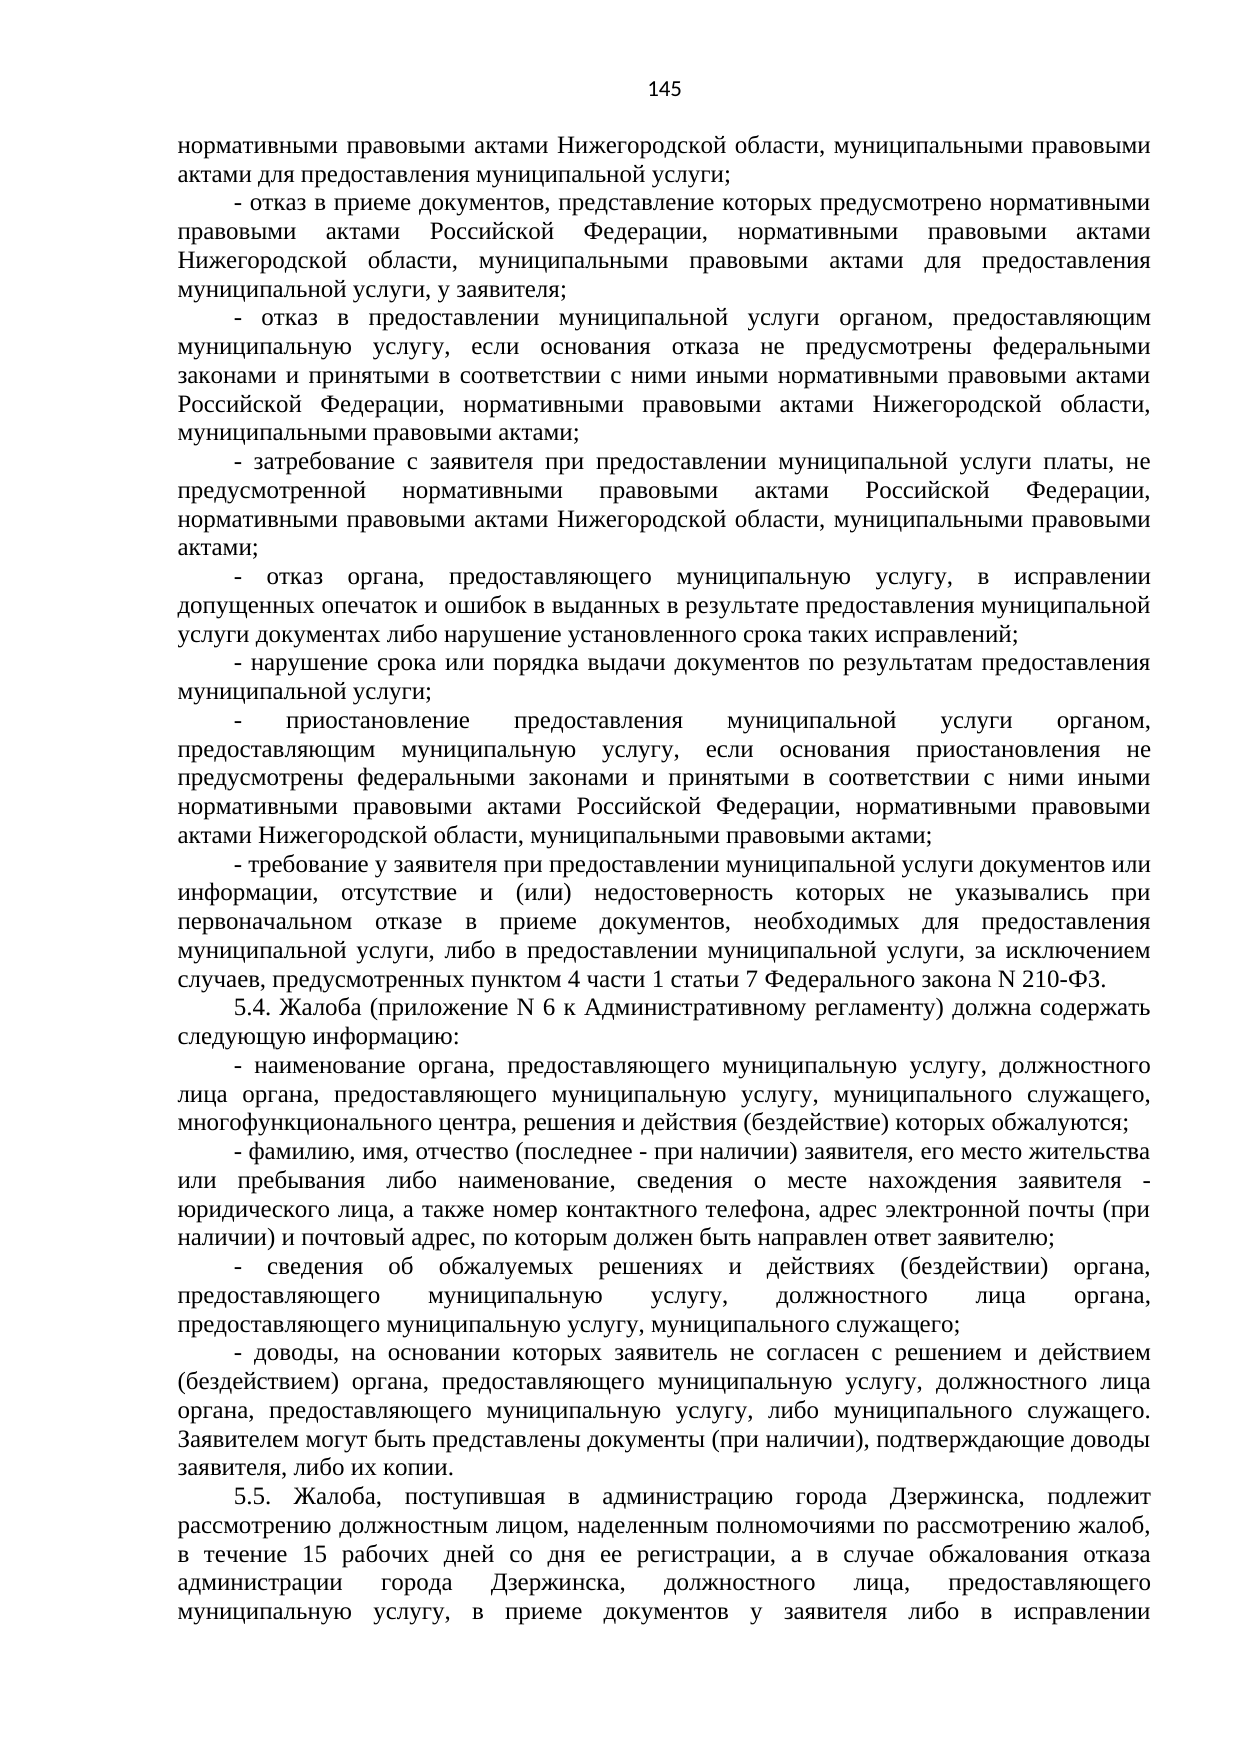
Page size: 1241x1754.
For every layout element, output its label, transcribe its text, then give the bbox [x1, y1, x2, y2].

text - отказ органа, предоставляющего муниципальную услугу, в исправлении допущенных опечаток и ошибок в выданных в результате предоставления муниципальной услуги документах либо нарушение установленного срока таких исправлений; [177, 561, 1152, 647]
text - сведения об обжалуемых решениях и действиях (бездействии) органа, предоставляющего муниципальную услугу, должностного лица органа, предоставляющего муниципальную услугу, муниципального служащего; [177, 1251, 1152, 1337]
text - доводы, на основании которых заявитель не согласен с решением и действием (бездействием) органа, предоставляющего муниципальную услугу, должностного лица органа, предоставляющего муниципальную услугу, либо муниципального служащего. Заявителем могут быть представлены документы (при наличии), подтверждающие доводы заявителя, либо их копии. [177, 1337, 1152, 1481]
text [177, 1481, 1152, 1625]
text - приостановление предоставления муниципальной услуги органом, предоставляющим муниципальную услугу, если основания приостановления не предусмотрены федеральными законами и принятыми в соответствии с ними иными нормативными правовыми актами Российской Федерации, нормативными правовыми актами Нижегородской области, муниципальными правовыми актами; [177, 705, 1152, 849]
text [177, 130, 1152, 187]
text - фамилию, имя, отчество (последнее - при наличии) заявителя, его место жительства или пребывания либо наименование, сведения о месте нахождения заявителя - юридического лица, а также номер контактного телефона, адрес электронной почты (при наличии) и почтовый адрес, по которым должен быть направлен ответ заявителю; [177, 1136, 1152, 1251]
text - отказ в приеме документов, представление которых предусмотрено нормативными правовыми актами Российской Федерации, нормативными правовыми актами Нижегородской области, муниципальными правовыми актами для предоставления муниципальной услуги, у заявителя; [177, 187, 1152, 302]
text - нарушение срока или порядка выдачи документов по результатам предоставления муниципальной услуги; [177, 647, 1152, 705]
text - требование у заявителя при предоставлении муниципальной услуги документов или информации, отсутствие и (или) недостоверность которых не указывались при первоначальном отказе в приеме документов, необходимых для предоставления муниципальной услуги, либо в предоставлении муниципальной услуги, за исключением случаев, предусмотренных пунктом 4 части 1 статьи 7 Федерального закона N 210-ФЗ. [177, 849, 1152, 992]
text - затребование с заявителя при предоставлении муниципальной услуги платы, не предусмотренной нормативными правовыми актами Российской Федерации, нормативными правовыми актами Нижегородской области, муниципальными правовыми актами; [177, 446, 1152, 561]
text - наименование органа, предоставляющего муниципальную услугу, должностного лица органа, предоставляющего муниципальную услугу, муниципального служащего, многофункционального центра, решения и действия (бездействие) которых обжалуются; [177, 1050, 1152, 1136]
text 5.4. Жалоба (приложение N 6 к Административному регламенту) должна содержать следующую информацию: [177, 992, 1152, 1050]
text - отказ в предоставлении муниципальной услуги органом, предоставляющим муниципальную услугу, если основания отказа не предусмотрены федеральными законами и принятыми в соответствии с ними иными нормативными правовыми актами Российской Федерации, нормативными правовыми актами Нижегородской области, муниципальными правовыми актами; [177, 302, 1152, 446]
